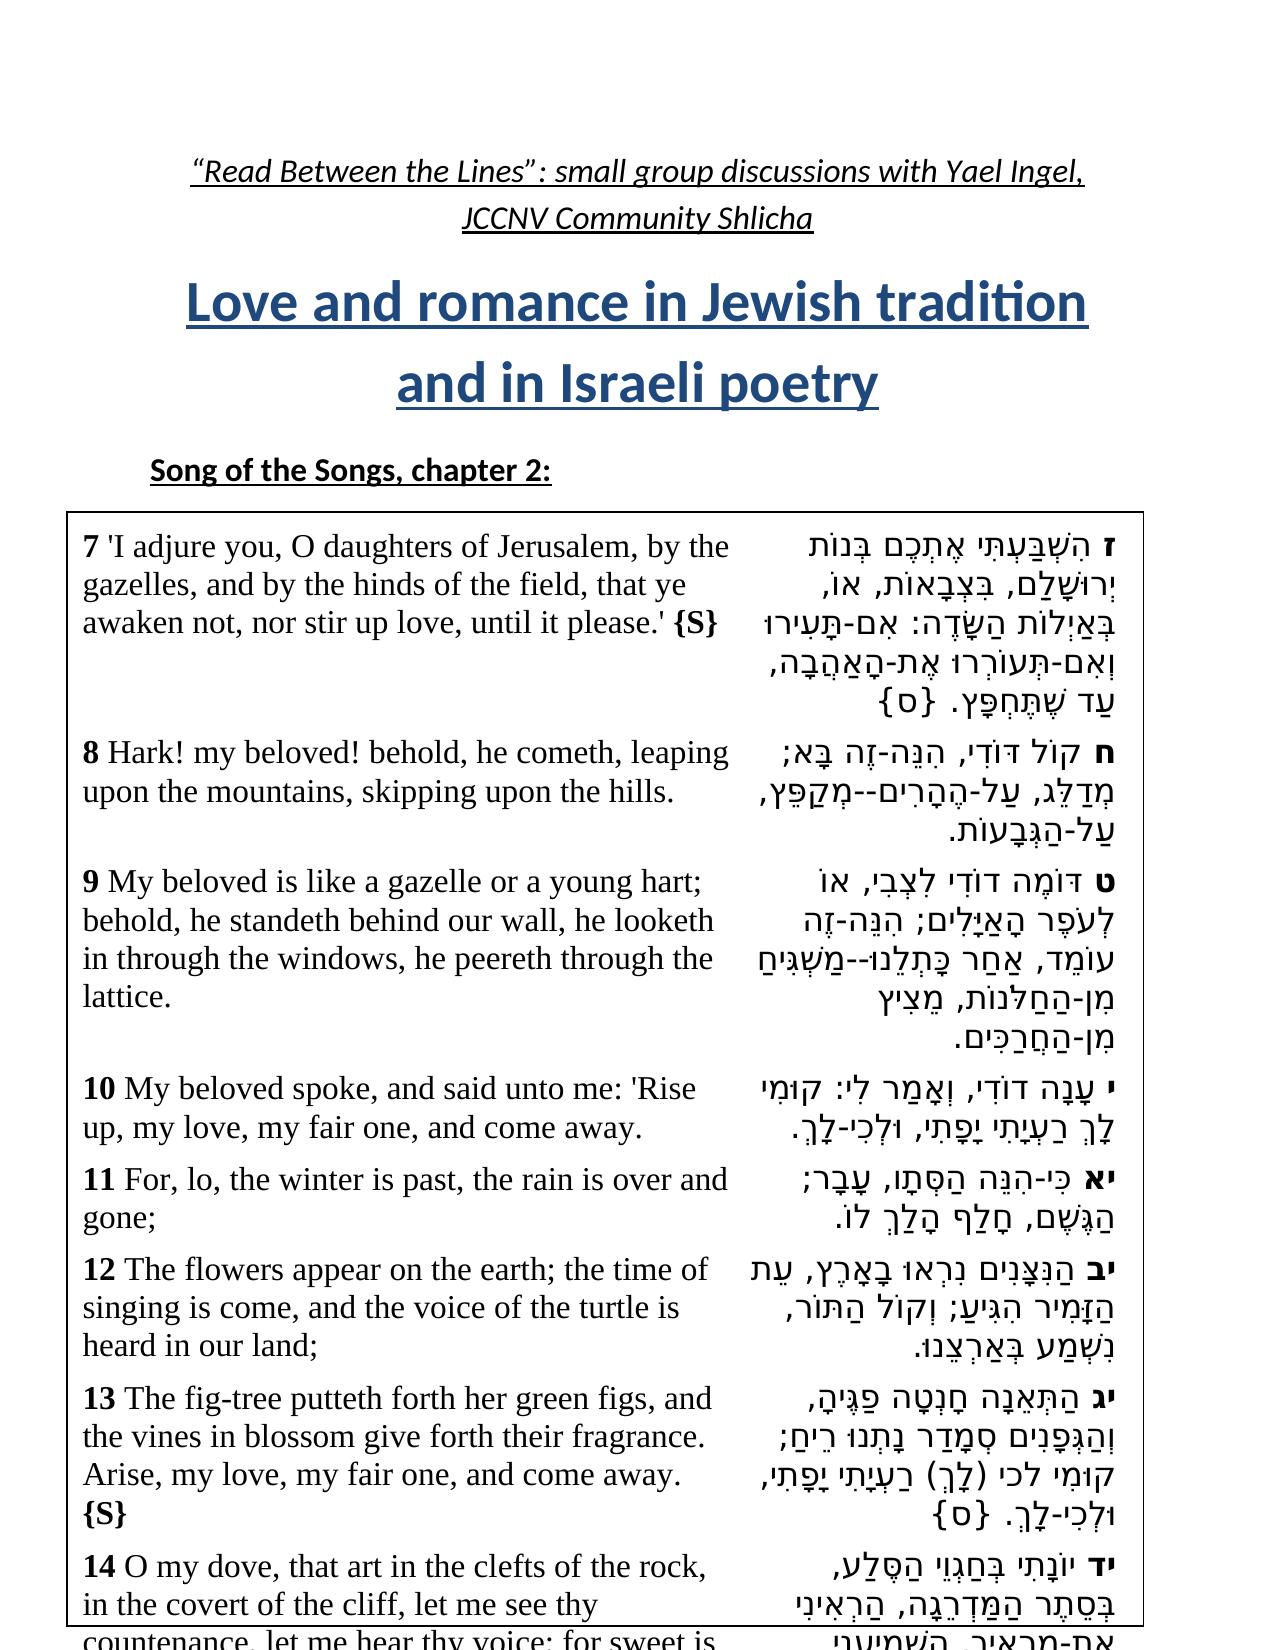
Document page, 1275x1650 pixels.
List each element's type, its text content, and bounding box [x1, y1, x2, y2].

text Song of the Songs, chapter 2: [150, 449, 1125, 490]
text “Read Between the Lines”: small group discussions with Yael Ingel, JCCNV Community Shlicha [150, 150, 1125, 237]
text Love and romance in Jewish tradition and in Israeli poetry [150, 264, 1125, 417]
